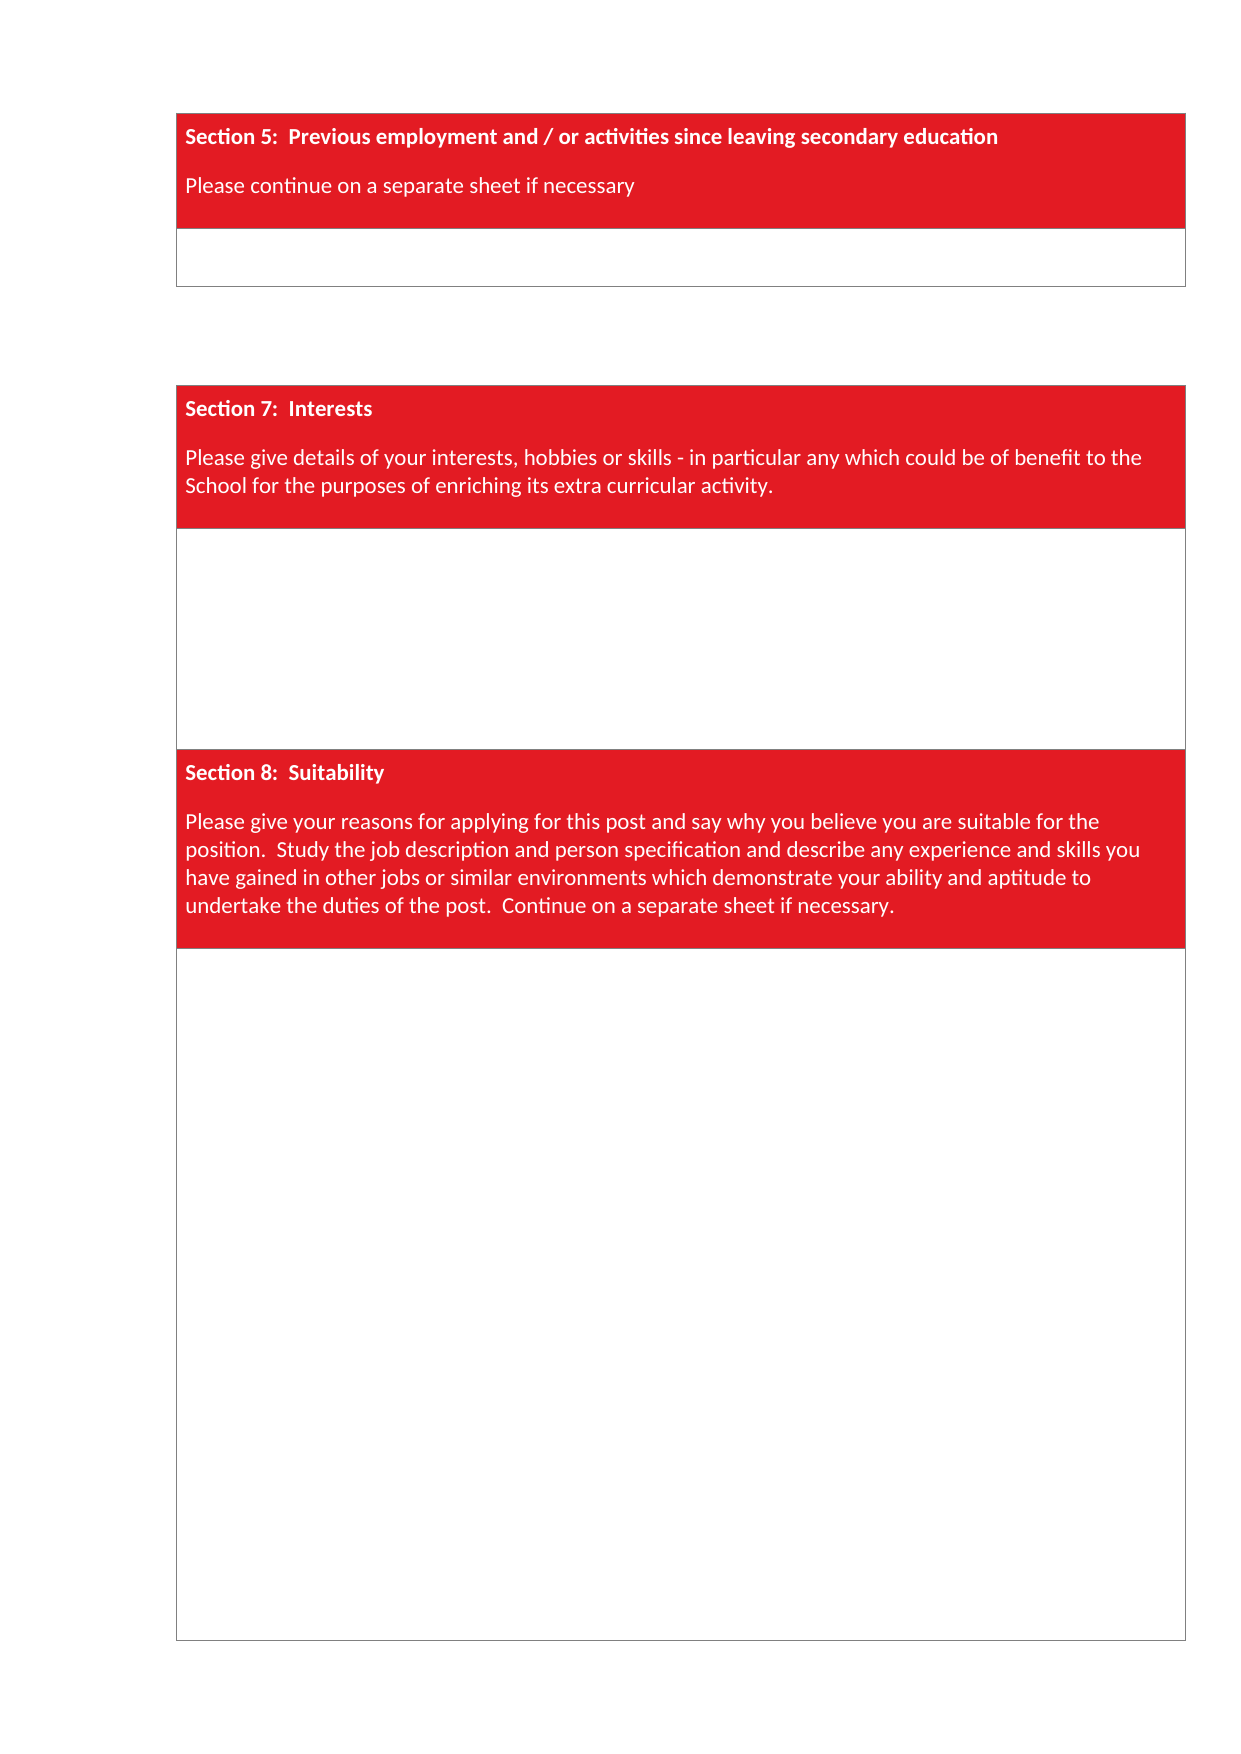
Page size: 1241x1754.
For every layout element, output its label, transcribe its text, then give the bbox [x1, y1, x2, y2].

table_header Section 5: Previous employment and / or activities since leaving secondary education Please continue on a separate sheet if necessary [177, 114, 1185, 228]
table_header Section 7: Interests Please give details of your interests, hobbies or skills - in particular any which could be of benefit to the School for the purposes of enriching its extra curricular activity. [177, 386, 1185, 528]
table_cell [177, 529, 1185, 749]
table_cell [177, 229, 1185, 286]
table_cell Section 8: Suitability Please give your reasons for applying for this post and say why you believe you are suitable for the position. Study the job description and person specification and describe any experience and skills you have gained in other jobs or similar environments which demonstrate your ability and aptitude to undertake the duties of the post. Continue on a separate sheet if necessary. [177, 750, 1185, 948]
table_cell [177, 949, 1185, 1640]
